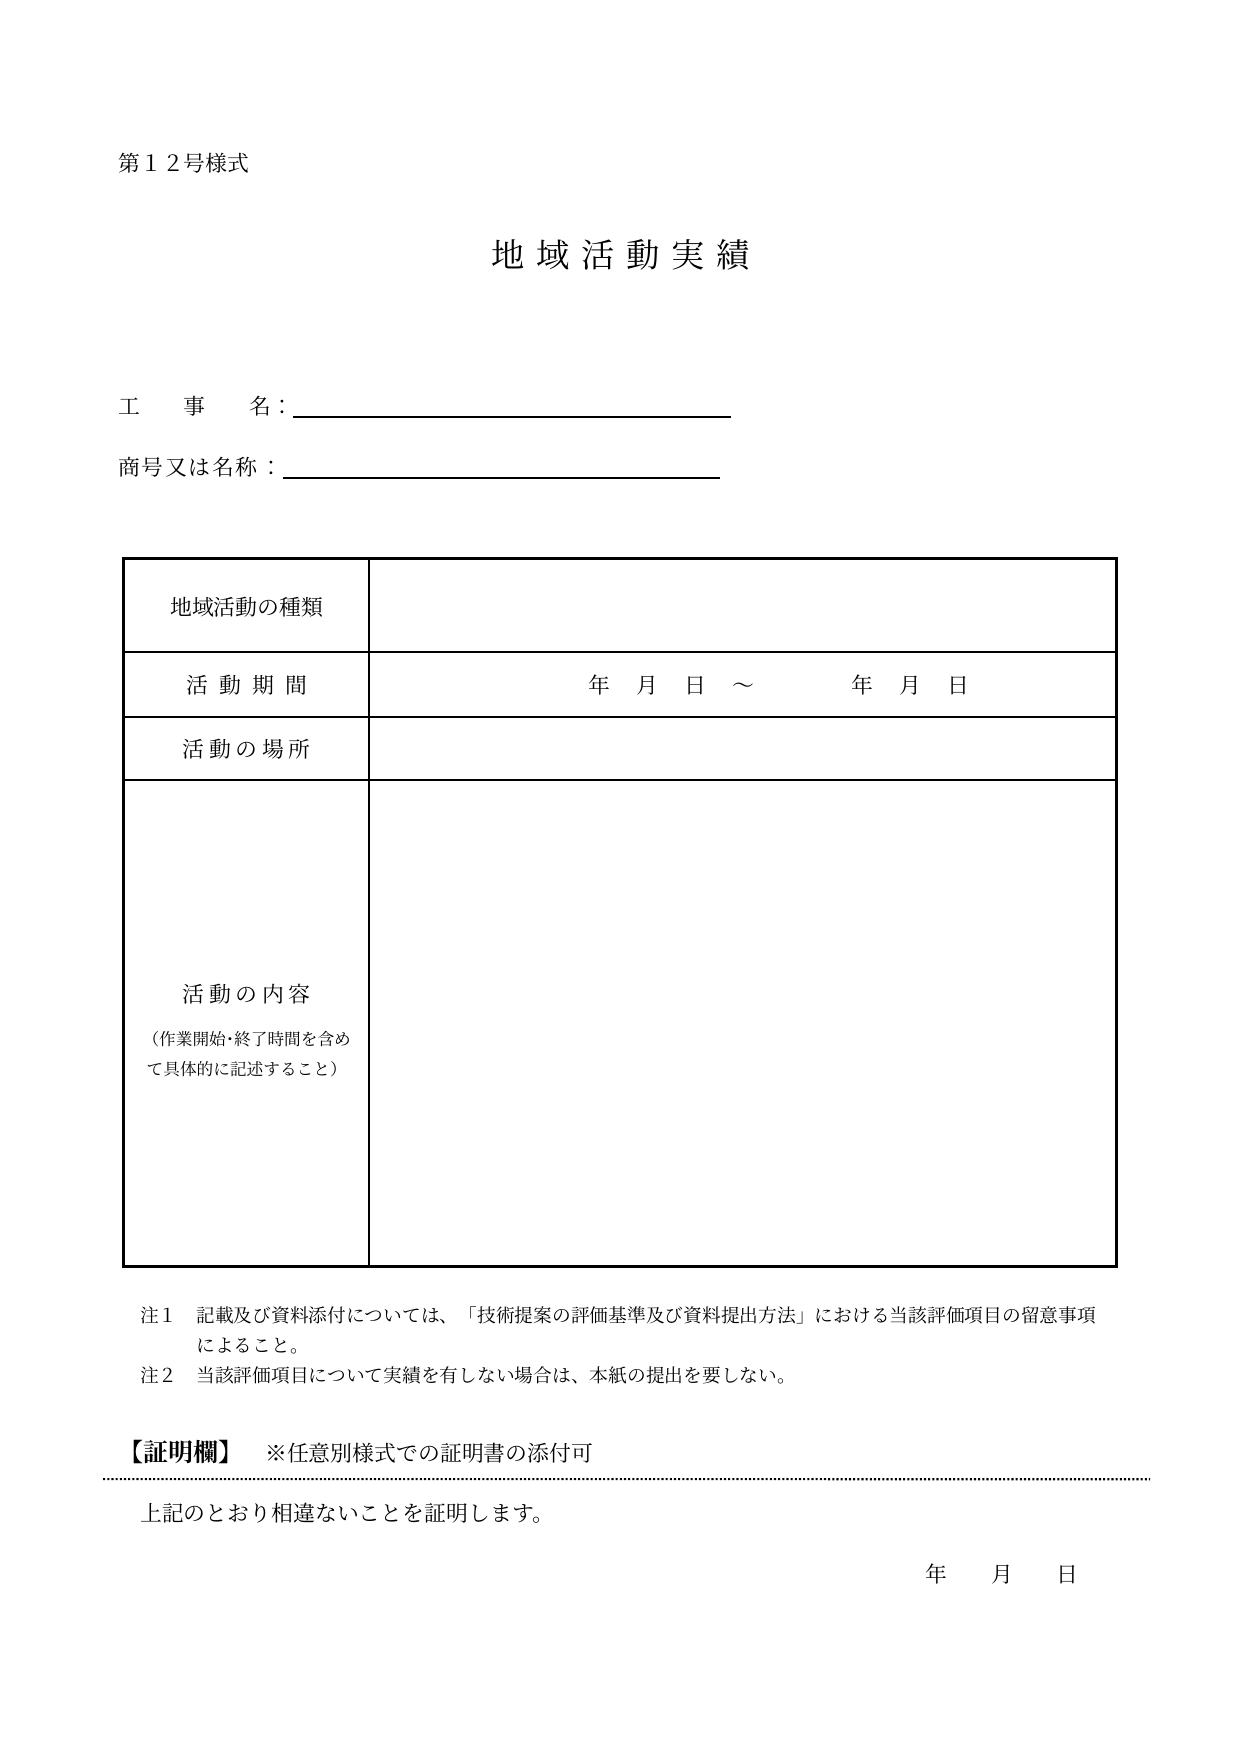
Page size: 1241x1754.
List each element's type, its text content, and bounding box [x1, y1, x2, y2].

table_cell 活動期間 [125, 653, 368, 716]
text 工 事 名： [118, 374, 1122, 435]
text 注２ 当該評価項目について実績を有しない場合は、本紙の提出を要しない。 [140, 1359, 1078, 1390]
table_cell [370, 781, 1115, 1265]
table_header 地域活動の種類 [125, 560, 368, 651]
table_cell [370, 718, 1115, 779]
table_cell 活動の内容 （作業開始･終了時間を含めて具体的に記述すること） [125, 781, 368, 1265]
table_cell 年 月 日 ～ 年 月 日 [370, 653, 1115, 716]
text 年 月 日 [140, 1542, 1078, 1603]
text 地域活動実績 [118, 222, 1122, 283]
text 商号又は名称： [118, 435, 1122, 496]
text 注１ 記載及び資料添付については、「技術提案の評価基準及び資料提出方法」における当該評価項目の留意事項によること。 [140, 1299, 1111, 1359]
text 第１２号様式 [118, 131, 1122, 192]
text 上記のとおり相違ないことを証明します。 [140, 1481, 1078, 1542]
table_cell 活動の場所 [125, 718, 368, 779]
text 【証明欄】 ※任意別様式での証明書の添付可 [118, 1420, 1078, 1481]
table_header [370, 560, 1115, 651]
